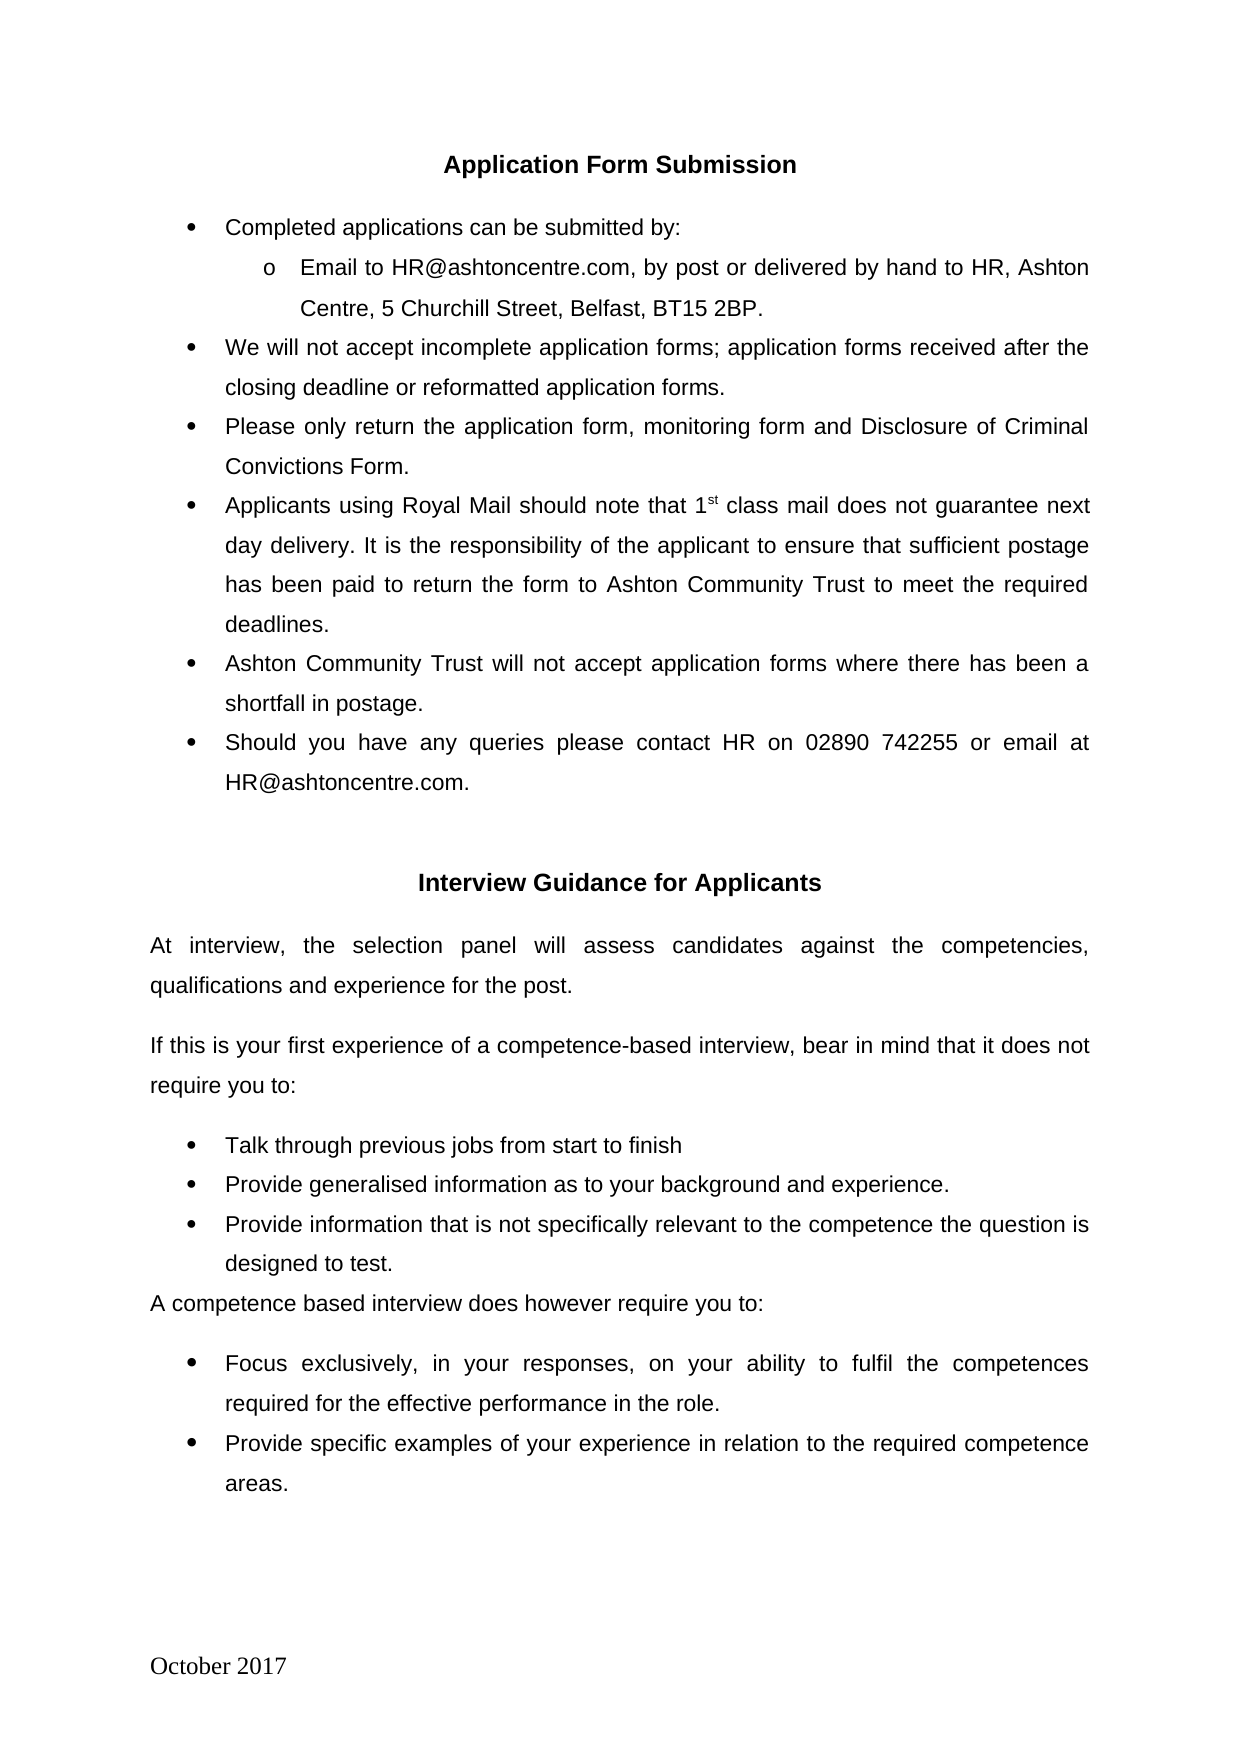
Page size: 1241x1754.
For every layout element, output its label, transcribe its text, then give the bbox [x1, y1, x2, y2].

text If this is your first experience of a competence-based interview, bear in mind that it does not require you to: [150, 1032, 1090, 1098]
list Talk through previous jobs from start to finish [187, 1132, 1090, 1158]
text Application Form Submission [150, 150, 1090, 179]
text Interview Guidance for Applicants [150, 868, 1090, 897]
list We will not accept incomplete application forms; application forms received after the closing deadline or reformatted application forms. [187, 334, 1090, 400]
list Provide information that is not specifically relevant to the competence the question is designed to test. [187, 1211, 1090, 1277]
list Email to HR@ashtoncentre.com, by post or delivered by hand to HR, Ashton Centre, 5 Churchill Street, Belfast, BT15 2BP. [262, 253, 1090, 321]
list Completed applications can be submitted by: [187, 214, 1090, 240]
list Focus exclusively, in your responses, on your ability to fulfil the competences required for the effective performance in the role. [187, 1350, 1090, 1417]
list Ashton Community Trust will not accept application forms where there has been a shortfall in postage. [187, 650, 1090, 716]
list Provide specific examples of your experience in relation to the required competence areas. [187, 1430, 1090, 1496]
list Should you have any queries please contact HR on 02890 742255 or email at HR@ashtoncentre.com. [187, 729, 1090, 795]
list Please only return the application form, monitoring form and Disclosure of Criminal Convictions Form. [187, 413, 1090, 479]
text A competence based interview does however require you to: [150, 1290, 1090, 1316]
list Applicants using Royal Mail should note that 1st class mail does not guarantee next day delivery. It is the responsibility of the applicant to ensure that sufficient postage has been paid to return the form to Ashton Community Trust to meet the required deadlines. [187, 492, 1090, 637]
text At interview, the selection panel will assess candidates against the competencies, qualifications and experience for the post. [150, 932, 1090, 998]
list Provide generalised information as to your background and experience. [187, 1171, 1090, 1198]
